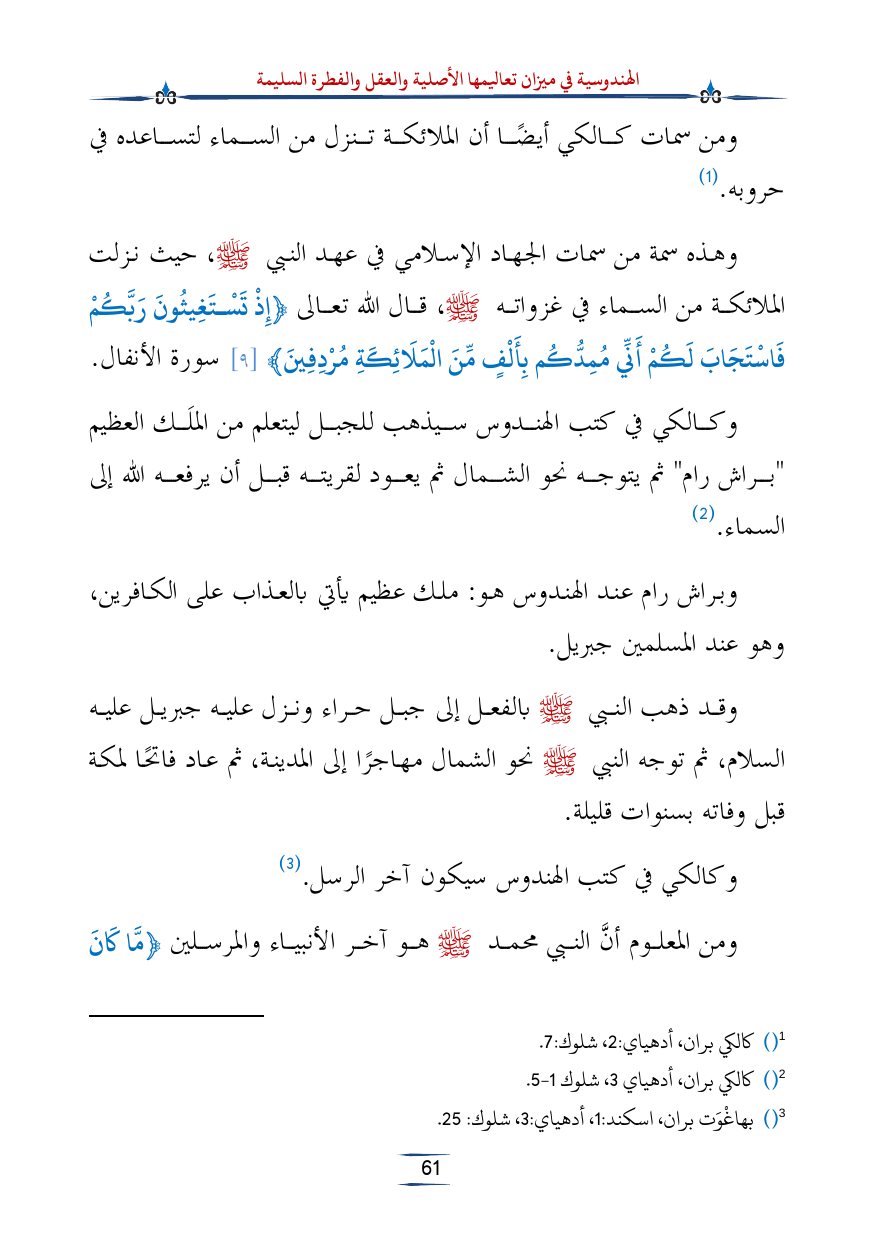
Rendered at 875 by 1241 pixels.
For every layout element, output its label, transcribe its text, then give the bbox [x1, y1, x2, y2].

picture [396, 1153, 450, 1187]
text وكالكي في كتب الهندوس سيذهب للجبل ليتعلم من الملَك العظيم "براش رام" ثم يتوجه نحو الشمال ثم يعود لقريته قبل أن يرفعه الله إلى السماء.() [89, 391, 785, 547]
picture [88, 72, 788, 106]
text وبراش رام عند الهندوس هو: ملك عظيم يأتي بالعذاب على الكافرين، وهو عند المسلمين جبريل. [89, 559, 785, 663]
text ومن سمات كالكي أيضًا أن الملائكة تنزل من السماء لتساعده في حروبه.() [89, 106, 785, 209]
text وهذه سمة من سمات الجهاد الإسلامي في عهد النبي ﷺ، حيث نزلت الملائكة من السماء في غزواته ﷺ، قال الله تعالى ﴿إِذْ تَسْتَغِيثُونَ رَبَّكُمْ فَاسْتَجَابَ لَكُمْ أَنِّي مُمِدُّكُم بِأَلْفٍ مِّنَ الْمَلَائِكَةِ مُرْدِفِينَ﴾ [٩] سورة الأنفال. [89, 222, 785, 378]
text وكالكي في كتب الهندوس سيكون آخر الرسل.() [89, 845, 785, 897]
text وقد ذهب النبي ﷺ بالفعل إلى جبل حراء ونزل عليه جبريل عليه السلام، ثم توجه النبي ﷺ نحو الشمال مهاجرًا إلى المدينة، ثم عاد فاتحًا لمكة قبل وفاته بسنوات قليلة. [89, 676, 785, 832]
